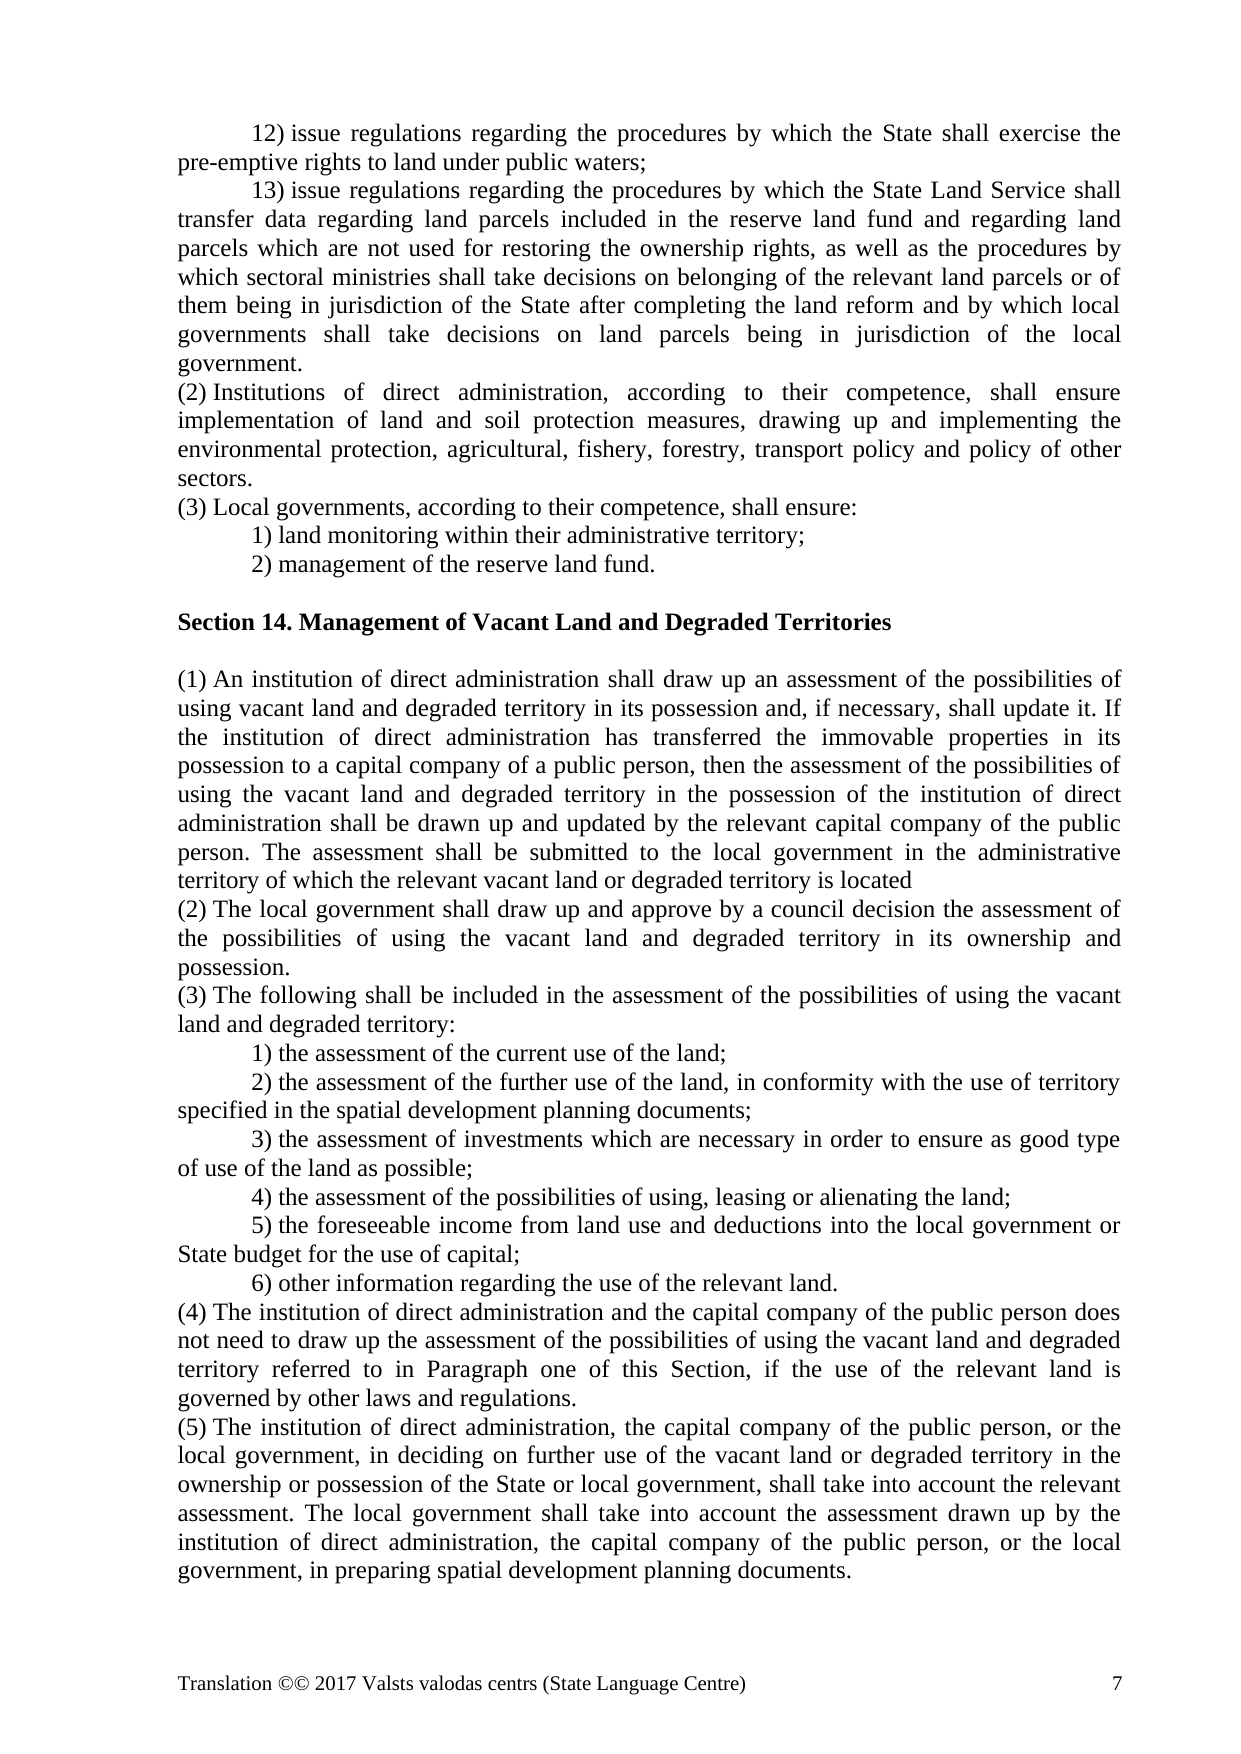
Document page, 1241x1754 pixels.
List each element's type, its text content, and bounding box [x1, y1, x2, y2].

text 4) the assessment of the possibilities of using, leasing or alienating the land; [177, 1182, 1122, 1211]
text (5) The institution of direct administration, the capital company of the public person, or the local government, in deciding on further use of the vacant land or degraded territory in the ownership or possession of the State or local government, shall take into account the relevant assessment. The local government shall take into account the assessment drawn up by the institution of direct administration, the capital company of the public person, or the local government, in preparing spatial development planning documents. [177, 1412, 1122, 1584]
text 6) other information regarding the use of the relevant land. [177, 1268, 1122, 1297]
text 5) the foreseeable income from land use and deductions into the local government or State budget for the use of capital; [177, 1211, 1122, 1268]
text 13) issue regulations regarding the procedures by which the State Land Service shall transfer data regarding land parcels included in the reserve land fund and regarding land parcels which are not used for restoring the ownership rights, as well as the procedures by which sectoral ministries shall take decisions on belonging of the relevant land parcels or of them being in jurisdiction of the State after completing the land reform and by which local governments shall take decisions on land parcels being in jurisdiction of the local government. [177, 176, 1122, 377]
text 12) issue regulations regarding the procedures by which the State shall exercise the pre-emptive rights to land under public waters; [177, 118, 1122, 176]
text 3) the assessment of investments which are necessary in order to ensure as good type of use of the land as possible; [177, 1124, 1122, 1182]
text (4) The institution of direct administration and the capital company of the public person does not need to draw up the assessment of the possibilities of using the vacant land and degraded territory referred to in Paragraph one of this Section, if the use of the relevant land is governed by other laws and regulations. [177, 1297, 1122, 1412]
text (3) Local governments, according to their competence, shall ensure: [177, 492, 1122, 521]
text 1) land monitoring within their administrative territory; [177, 521, 1122, 549]
text (2) Institutions of direct administration, according to their competence, shall ensure implementation of land and soil protection measures, drawing up and implementing the environmental protection, agricultural, fishery, forestry, transport policy and policy of other sectors. [177, 377, 1122, 492]
text 1) the assessment of the current use of the land; [177, 1038, 1122, 1067]
text 2) management of the reserve land fund. [177, 549, 1122, 578]
text (3) The following shall be included in the assessment of the possibilities of using the vacant land and degraded territory: [177, 981, 1122, 1038]
text 2) the assessment of the further use of the land, in conformity with the use of territory specified in the spatial development planning documents; [177, 1067, 1122, 1124]
text (1) An institution of direct administration shall draw up an assessment of the possibilities of using vacant land and degraded territory in its possession and, if necessary, shall update it. If the institution of direct administration has transferred the immovable properties in its possession to a capital company of a public person, then the assessment of the possibilities of using the vacant land and degraded territory in the possession of the institution of direct administration shall be drawn up and updated by the relevant capital company of the public person. The assessment shall be submitted to the local government in the administrative territory of which the relevant vacant land or degraded territory is located [177, 664, 1122, 894]
text Section 14. Management of Vacant Land and Degraded Territories [177, 607, 1122, 636]
text (2) The local government shall draw up and approve by a council decision the assessment of the possibilities of using the vacant land and degraded territory in its ownership and possession. [177, 894, 1122, 981]
